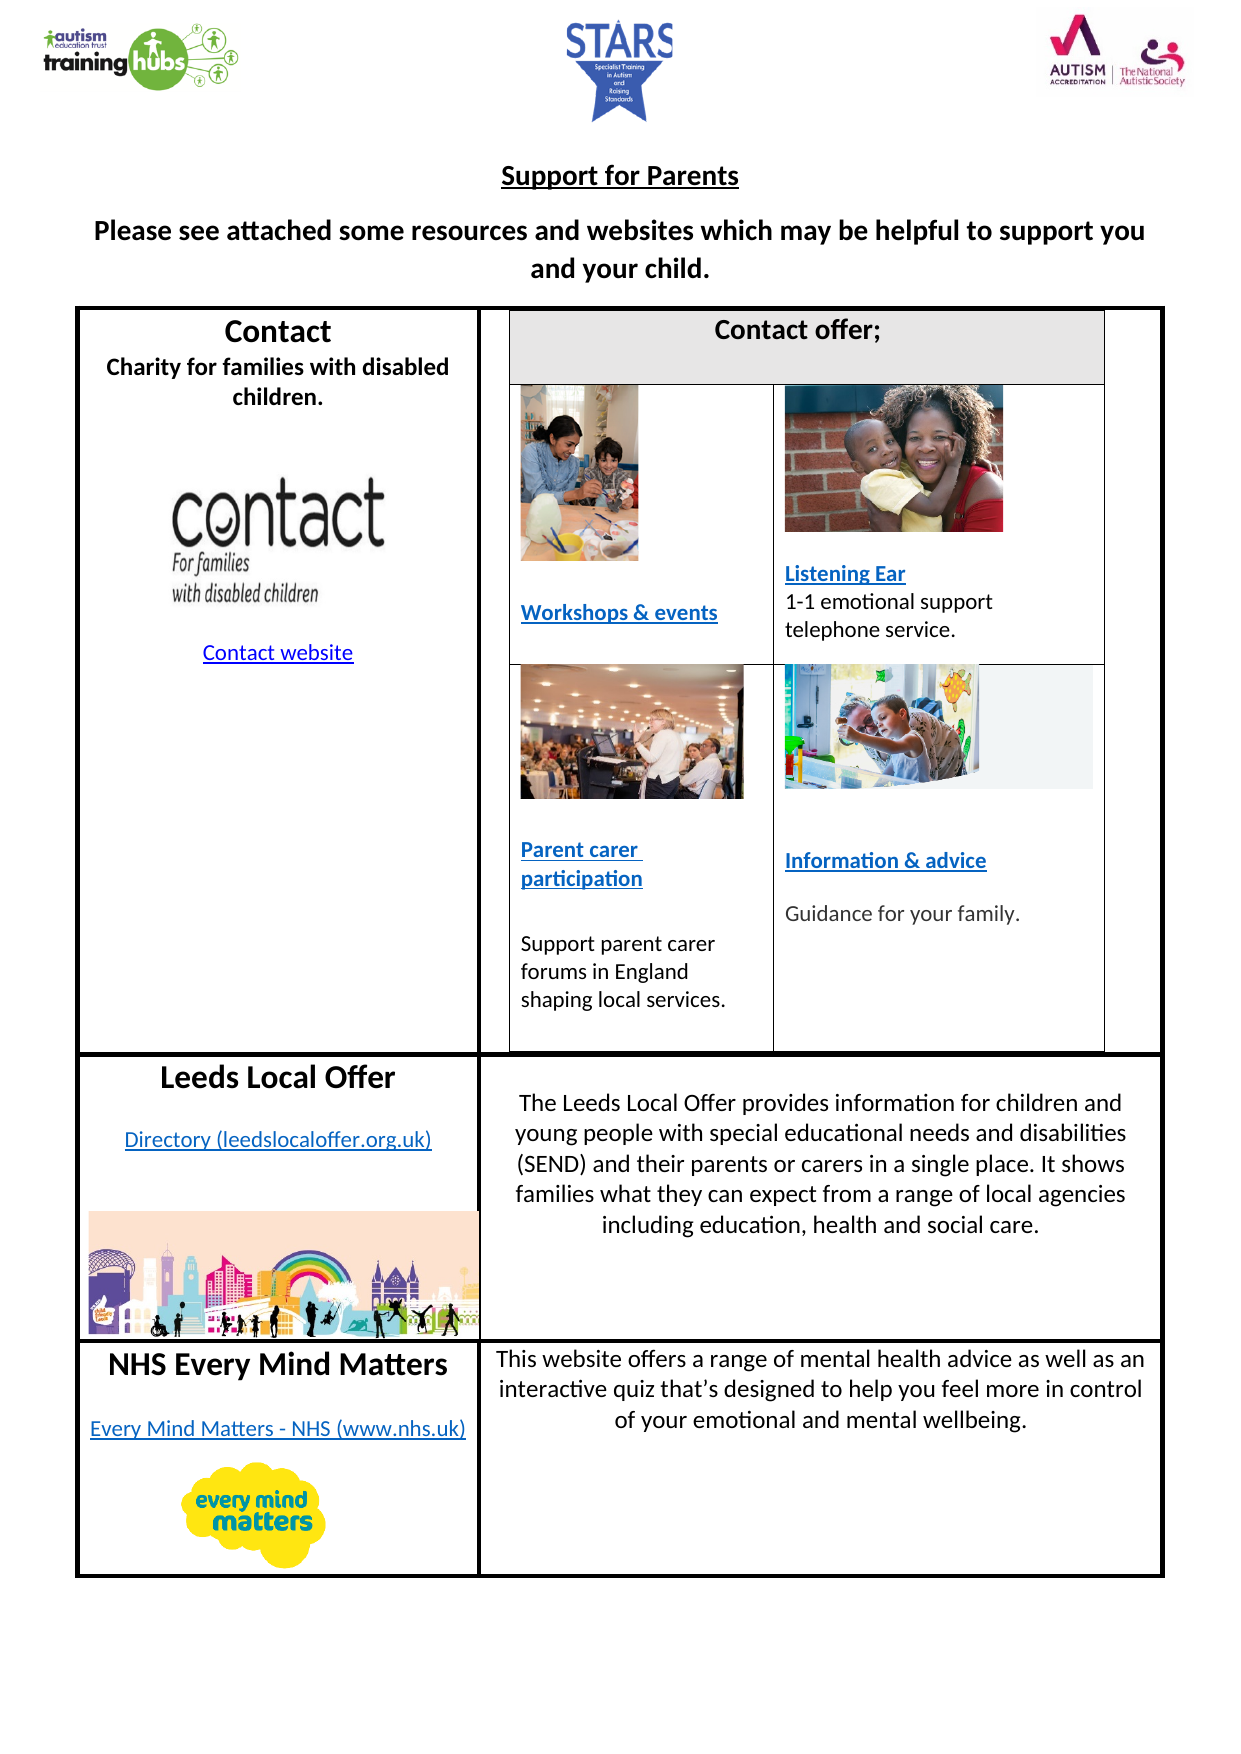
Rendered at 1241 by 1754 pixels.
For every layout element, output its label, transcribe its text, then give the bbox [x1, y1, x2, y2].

picture [566, 19, 672, 123]
picture [784, 385, 1004, 532]
table_cell NHS Every Mind Matters Every Mind Matters - NHS (www.nhs.uk) [80, 1343, 477, 1574]
table_header [510, 665, 773, 1051]
picture [1034, 7, 1194, 96]
picture [88, 1211, 479, 1339]
table_cell The Leeds Local Offer provides information for children and young people with special educational needs and disabilities (SEND) and their parents or carers in a single place. It shows families what they can expect from a range of local agencies including education, health and social care. [481, 1057, 1160, 1338]
table_header Contact Charity for families with disabled children. Contact website [80, 310, 477, 1052]
table_cell Leeds Local Offer Directory (leedslocaloffer.org.uk) [80, 1057, 477, 1338]
picture [520, 664, 744, 799]
table_header [481, 310, 509, 1052]
picture [784, 664, 980, 789]
table_header [1105, 310, 1160, 1052]
picture [39, 23, 242, 92]
table_header [510, 385, 773, 664]
table_header [774, 665, 1104, 1051]
picture [163, 1454, 343, 1574]
text Support for Parents [75, 157, 1165, 192]
picture [520, 385, 639, 561]
table_header [774, 385, 1104, 664]
text Please see attached some resources and websites which may be helpful to support you and your child. [75, 212, 1165, 286]
table_cell This website offers a range of mental health advice as well as an interactive quiz that’s designed to help you feel more in control of your emotional and mental wellbeing. [481, 1343, 1160, 1574]
picture [157, 468, 399, 611]
